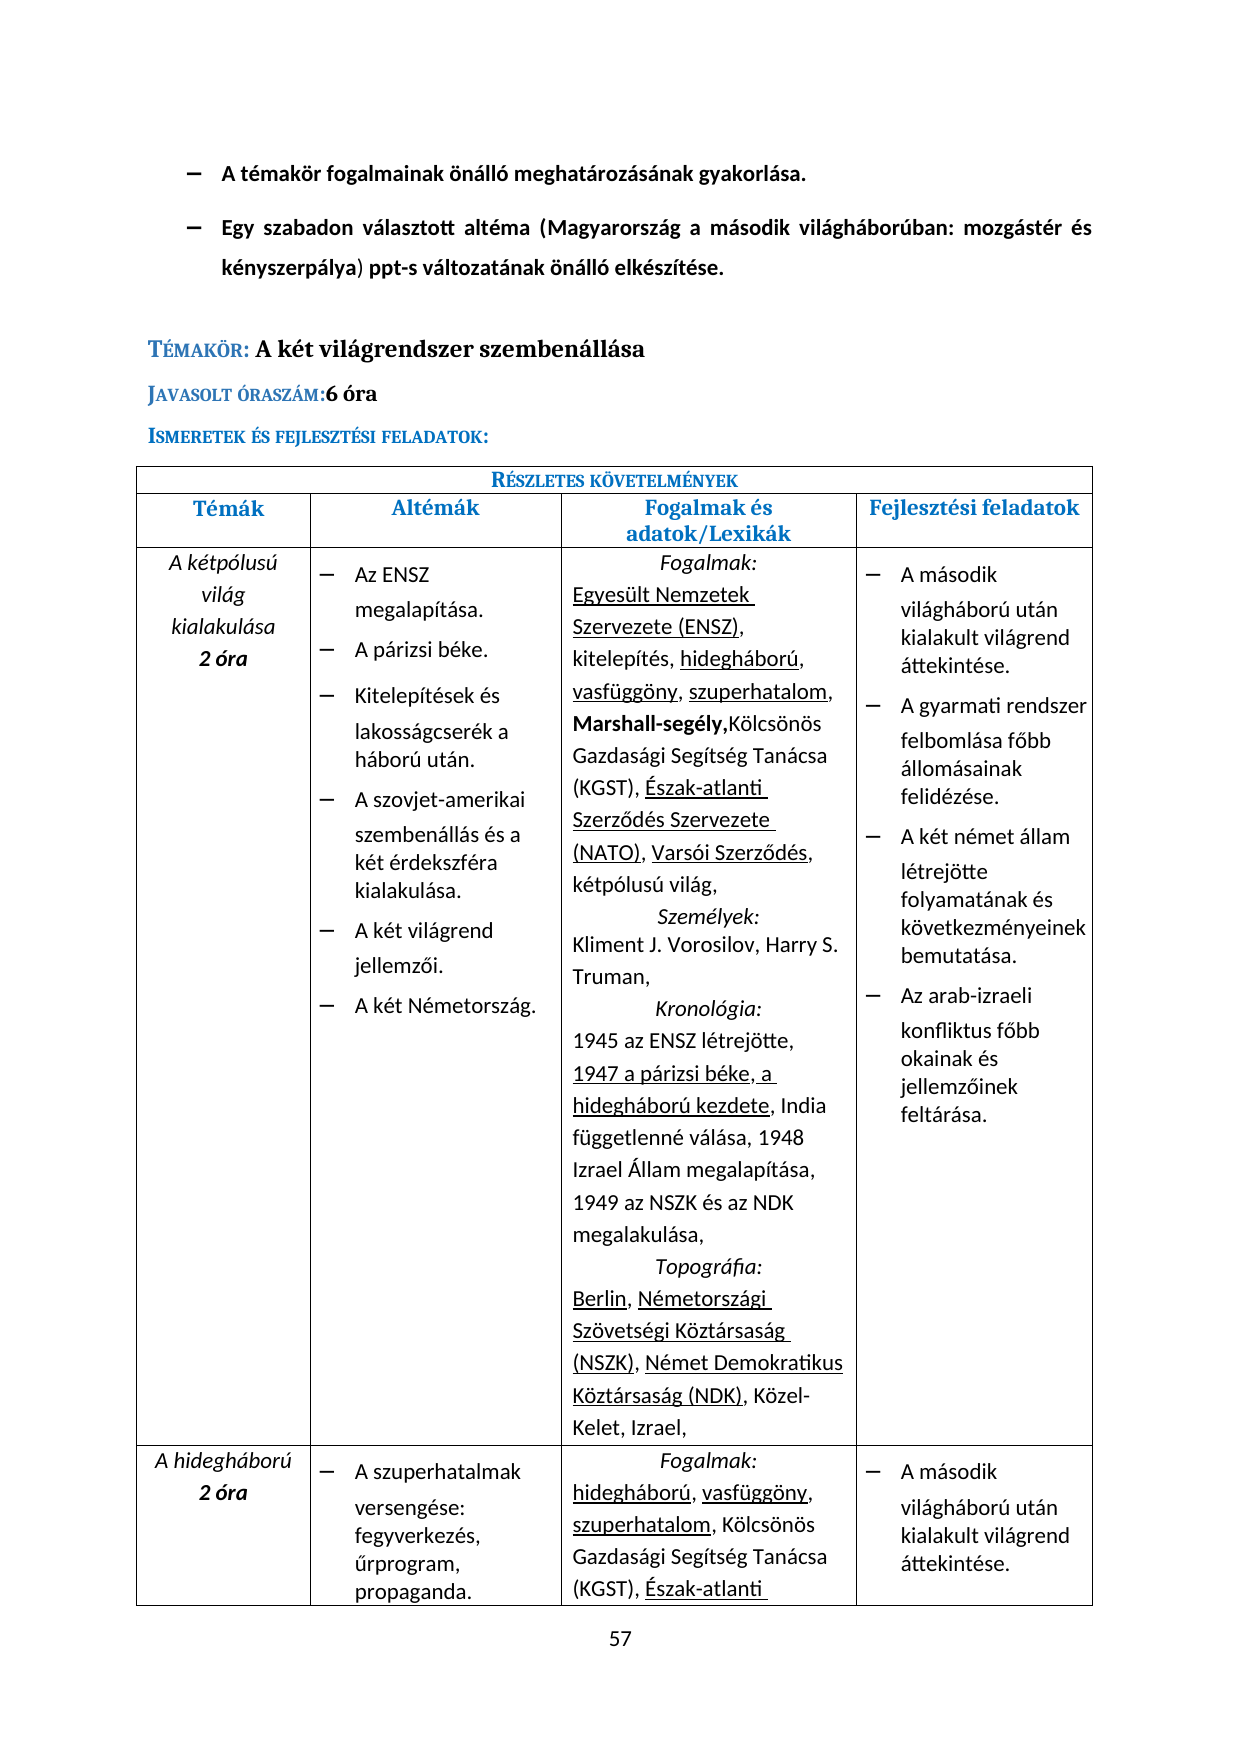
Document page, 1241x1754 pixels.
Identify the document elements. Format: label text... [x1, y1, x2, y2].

table_cell Fogalmak: Egyesült Nemzetek Szervezete (ENSZ), kitelepítés, hidegháború, vasfüggöny, szuperhatalom, Marshall-segély,Kölcsönös Gazdasági Segítség Tanácsa (KGST), Észak-atlanti Szerződés Szervezete (NATO), Varsói Szerződés, kétpólusú világ, Személyek: Kliment J. Vorosilov, Harry S. Truman, Kronológia: 1945 az ENSZ létrejötte, 1947 a párizsi béke, a hidegháború kezdete, India függetlenné válása, 1948 Izrael Állam megalapítása, 1949 az NSZK és az NDK megalakulása, Topográfia: Berlin, Németországi Szövetségi Köztársaság (NSZK), Német Demokratikus Köztársaság (NDK), Közel-Kelet, Izrael, [562, 548, 856, 1445]
table_cell Fejlesztési feladatok [857, 494, 1092, 547]
table_cell Témák [137, 494, 310, 547]
table_cell Fogalmak és adatok/Lexikák [562, 494, 856, 547]
text Témakör: A két világrendszer szembenállása [148, 335, 1093, 364]
list Egy szabadon választott altéma (Magyarország a második világháborúban: mozgástér és kényszerpálya) ppt-s változatának önálló elkészítése. [184, 202, 1093, 281]
table_cell Altémák [311, 494, 561, 547]
text Ismeretek és fejlesztési feladatok: [148, 423, 1093, 449]
table_cell A hidegháború 2 óra [137, 1446, 310, 1605]
table_cell A kétpólusú világ kialakulása 2 óra [137, 548, 310, 1445]
table_cell Az ENSZ megalapítása. A párizsi béke. Kitelepítések és lakosságcserék a háború után. A szovjet-amerikai szembenállás és a két érdekszféra kialakulása. A két világrend jellemzői. A két Németország. [311, 548, 561, 1445]
list A témakör fogalmainak önálló meghatározásának gyakorlása. [184, 148, 1093, 194]
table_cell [857, 1446, 1092, 1605]
table_header Részletes követelmények [137, 467, 1092, 493]
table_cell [311, 1446, 561, 1605]
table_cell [562, 1446, 856, 1605]
text Javasolt óraszám:6 óra [148, 380, 1093, 407]
